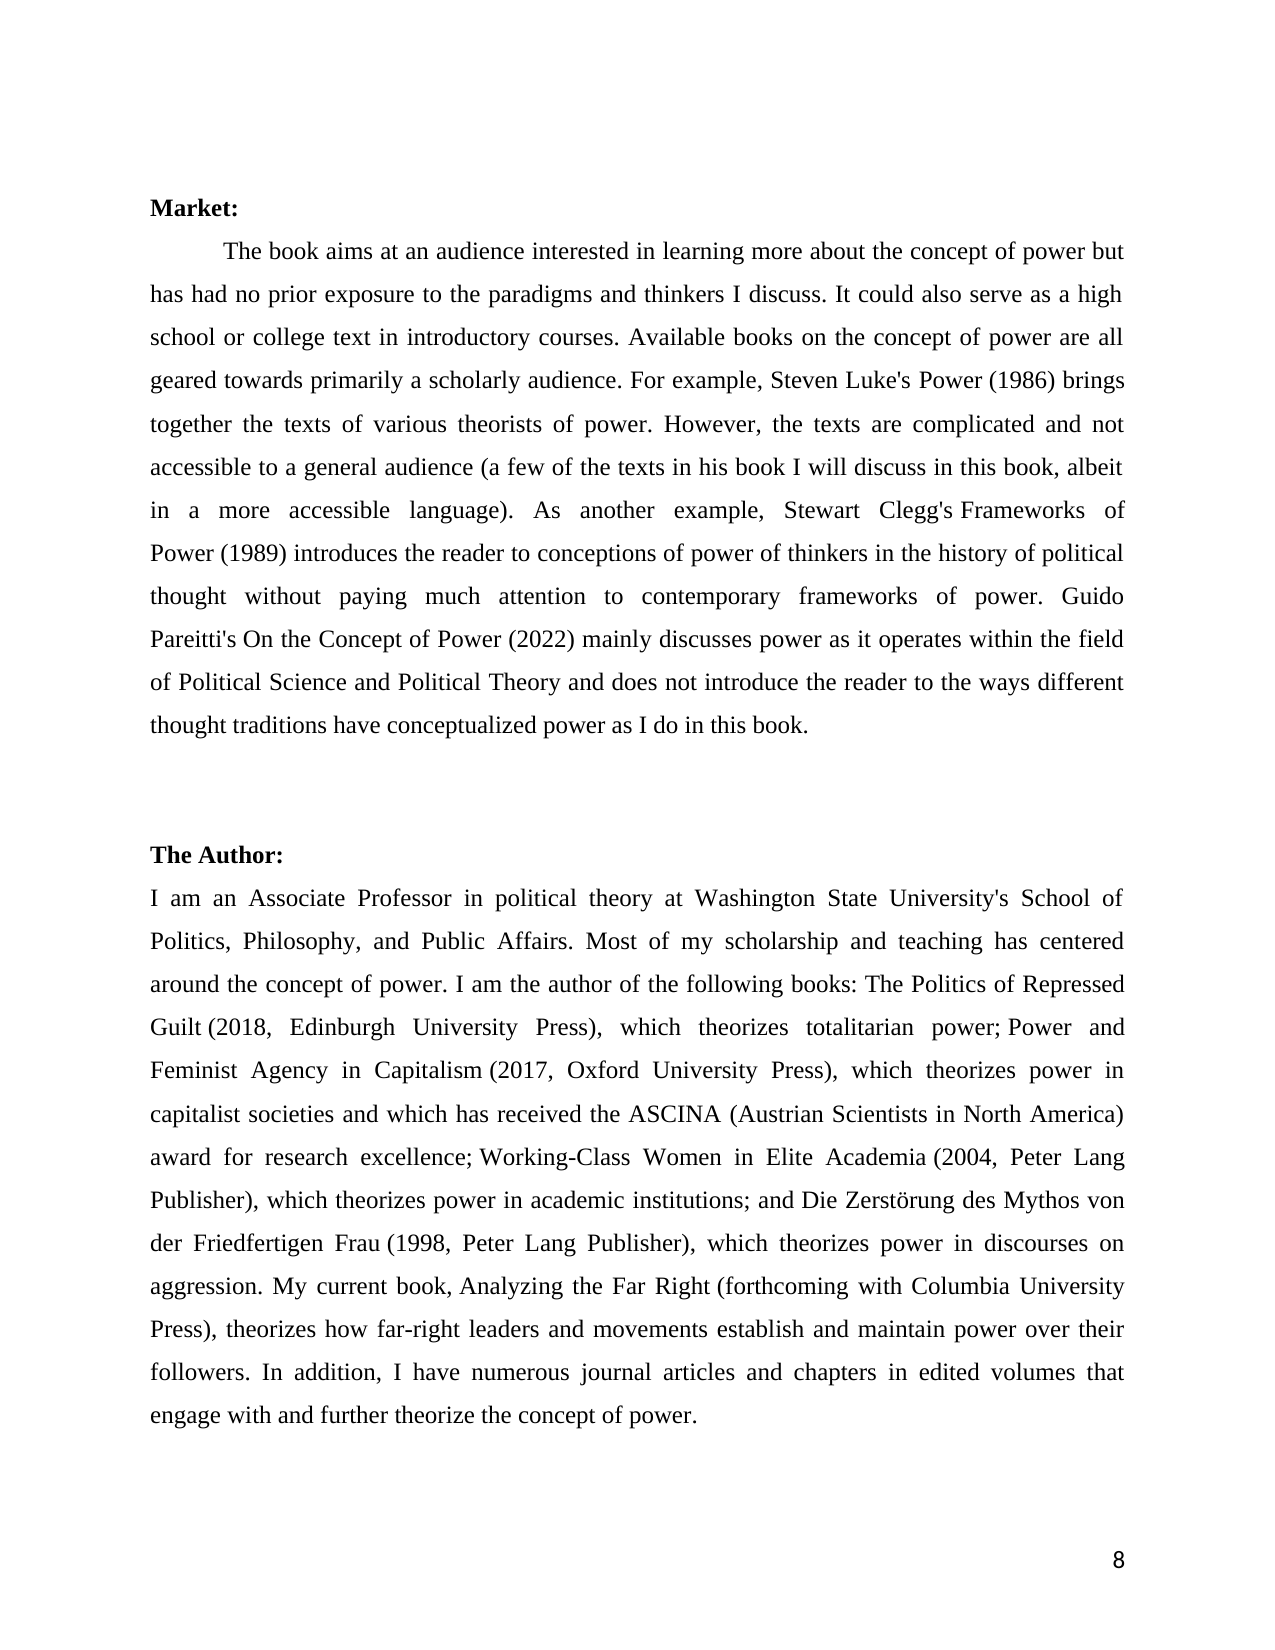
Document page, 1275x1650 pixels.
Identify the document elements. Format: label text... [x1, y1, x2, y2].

text The book aims at an audience interested in learning more about the concept of power but has had no prior exposure to the paradigms and thinkers I discuss. It could also serve as a high school or college text in introductory courses. Available books on the concept of power are all geared towards primarily a scholarly audience. For example, Steven Luke's Power (1986) brings together the texts of various theorists of power. However, the texts are complicated and not accessible to a general audience (a few of the texts in his book I will discuss in this book, albeit in a more accessible language). As another example, Stewart Clegg's Frameworks of Power (1989) introduces the reader to conceptions of power of thinkers in the history of political thought without paying much attention to contemporary frameworks of power. Guido Pareitti's On the Concept of Power (2022) mainly discusses power as it operates within the field of Political Science and Political Theory and does not introduce the reader to the ways different thought traditions have conceptualized power as I do in this book. [150, 236, 1125, 739]
text Market: [150, 193, 1125, 222]
text The Author: [150, 840, 1125, 869]
text I am an Associate Professor in political theory at Washington State University's School of Politics, Philosophy, and Public Affairs. Most of my scholarship and teaching has centered around the concept of power. I am the author of the following books: The Politics of Repressed Guilt (2018, Edinburgh University Press), which theorizes totalitarian power; Power and Feminist Agency in Capitalism (2017, Oxford University Press), which theorizes power in capitalist societies and which has received the ASCINA (Austrian Scientists in North America) award for research excellence; Working-Class Women in Elite Academia (2004, Peter Lang Publisher), which theorizes power in academic institutions; and Die Zerstörung des Mythos von der Friedfertigen Frau (1998, Peter Lang Publisher), which theorizes power in discourses on aggression. My current book, Analyzing the Far Right (forthcoming with Columbia University Press), theorizes how far-right leaders and movements establish and maintain power over their followers. In addition, I have numerous journal articles and chapters in edited volumes that engage with and further theorize the concept of power. [150, 883, 1125, 1429]
